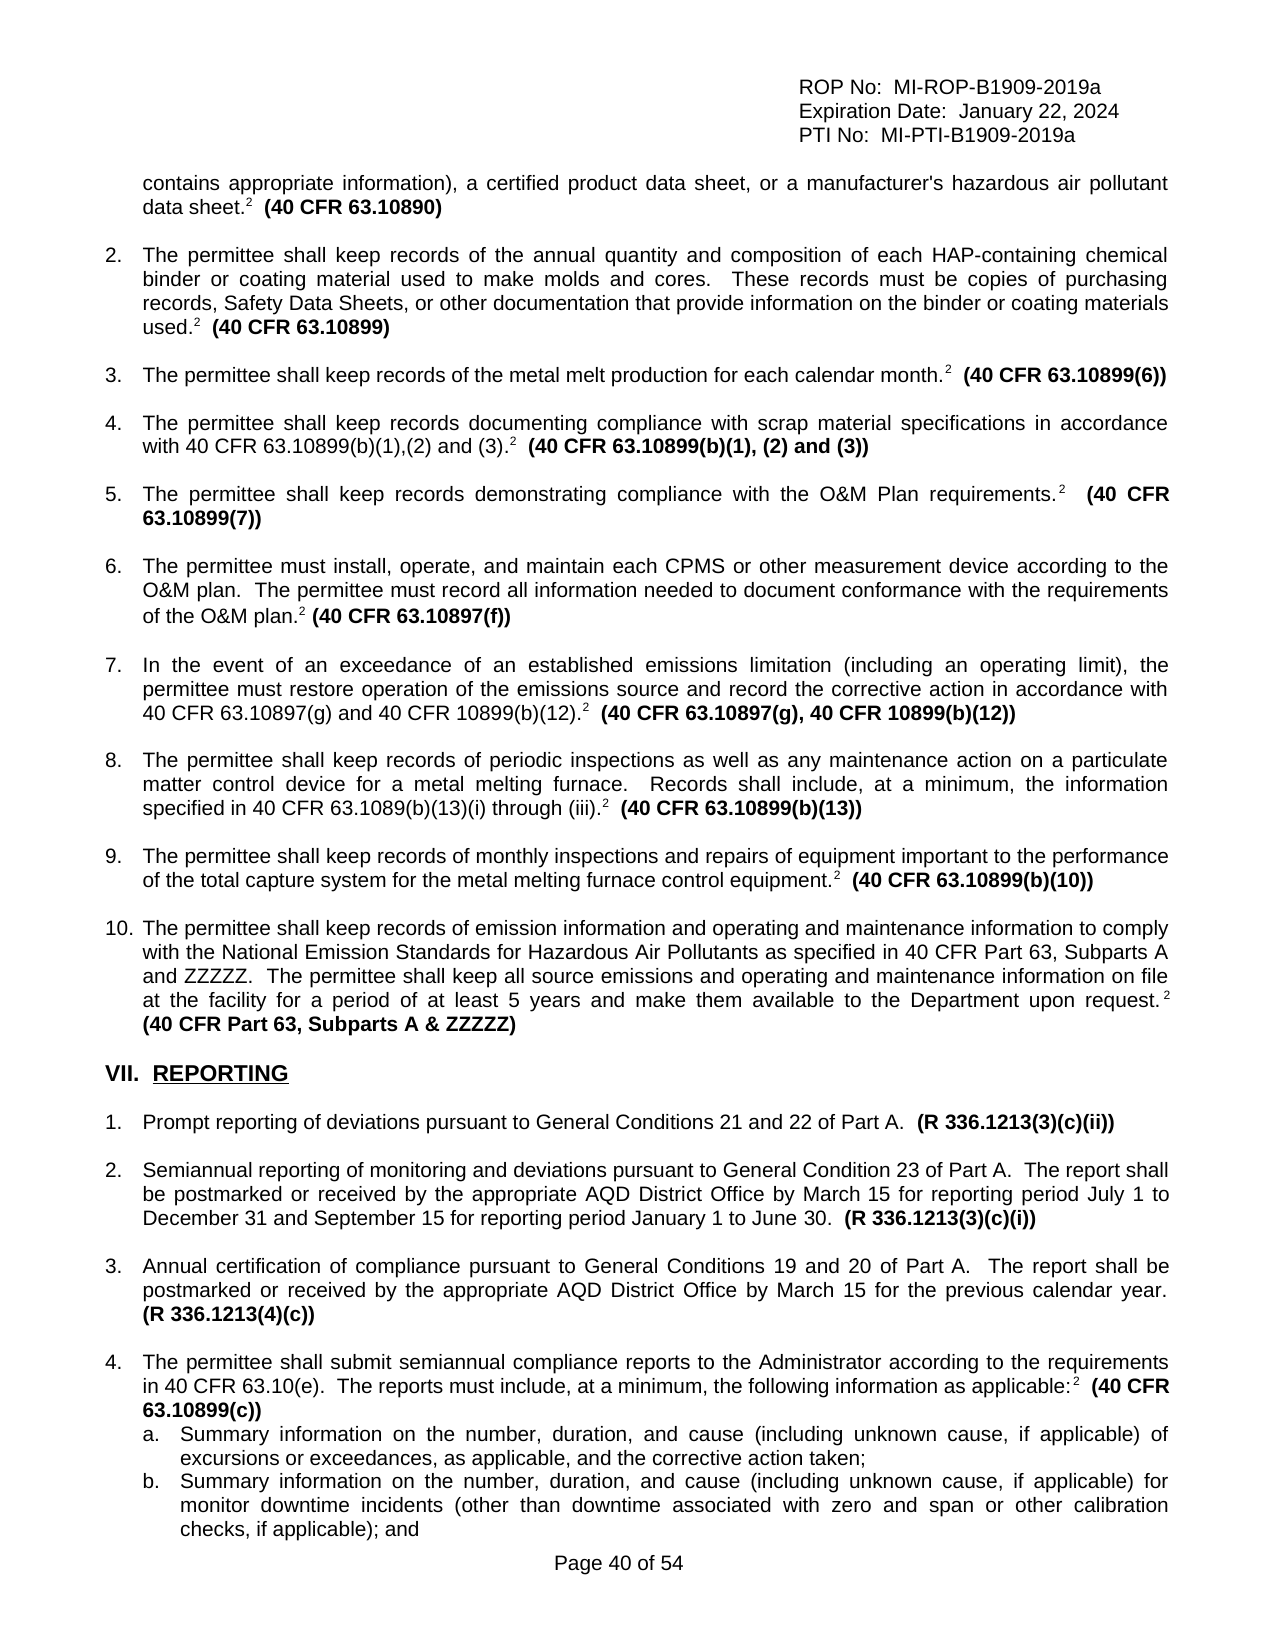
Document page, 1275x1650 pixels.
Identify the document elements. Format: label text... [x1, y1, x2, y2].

text 1. Prompt reporting of deviations pursuant to General Conditions 21 and 22 of Part A. (R 336.1213(3)(c)(ii)) [105, 1110, 1170, 1134]
list The permittee shall keep records demonstrating compliance with the O&M Plan requirements.2 (40 CFR 63.10899(7)) [105, 482, 1170, 530]
text 4. The permittee shall submit semiannual compliance reports to the Administrator according to the requirements in 40 CFR 63.10(e). The reports must include, at a minimum, the following information as applicable:2 (40 CFR 63.10899(c)) [105, 1349, 1170, 1421]
text VII. REPORTING [105, 1060, 1170, 1086]
list The permittee shall keep records documenting compliance with scrap material specifications in accordance with 40 CFR 63.10899(b)(1),(2) and (3).2 (40 63.10899(b)(1), (2) and (3)) [105, 410, 1170, 458]
text 2. Semiannual reporting of monitoring and deviations pursuant to General Condition 23 of Part A. The report shall be postmarked or received by the appropriate AQD District Office by March 15 for reporting period July 1 to December 31 and September 15 for reporting period January 1 to June 30. (R 336.1213(3)(c)(i)) [105, 1158, 1170, 1230]
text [105, 171, 1170, 219]
text a. Summary information on the number, duration, and cause (including unknown cause, if applicable) of excursions or exceedances, as applicable, and the corrective action taken; [142, 1421, 1170, 1469]
list The permittee must install, operate, and maintain each CPMS or other measurement device according to the O&M plan. The permittee must record all information needed to document conformance with the requirements of the O&M plan.2 (40 CFR 63.10897(f)) [105, 554, 1170, 628]
text 10. The permittee shall keep records of emission information and operating and maintenance information to comply with the National Emission Standards for Hazardous Air Pollutants as specified in 40 Part 63, Subparts A and ZZZZZ. The permittee shall keep all source emissions and operating and maintenance information on file at the facility for a period of at least 5 years and make them available to the Department upon request.2 (40 Part 63, Subparts A & ZZZZZ) [105, 916, 1170, 1036]
list The permittee shall keep records of monthly inspections and repairs of equipment important to the performance of the total capture system for the metal melting furnace control equipment.2 (40 63.10899(b)(10)) [105, 844, 1170, 892]
list The permittee shall keep records of periodic inspections as well as any maintenance action on a particulate matter control device for a metal melting furnace. Records shall include, at a minimum, the information specified in 40 CFR 63.1089(b)(13)(i) through (iii).2 (40 63.10899(b)(13)) [105, 748, 1170, 820]
text 2. The permittee shall keep records of the annual quantity and composition of each HAP-containing chemical binder or coating material used to make molds and cores. These records must be copies of purchasing records, Safety Data Sheets, or other documentation that provide information on the binder or coating materials used.2 (40 CFR 63.10899) [105, 243, 1170, 338]
text 3. Annual certification of compliance pursuant to General Conditions 19 and 20 of Part A. The report shall be postmarked or received by the appropriate AQD District Office by March 15 for the previous calendar year. (R 336.1213(4)(c)) [105, 1254, 1170, 1326]
text b. Summary information on the number, duration, and cause (including unknown cause, if applicable) for monitor downtime incidents (other than downtime associated with zero and span or other calibration checks, if applicable); and [142, 1469, 1170, 1541]
list In the event of an exceedance of an established emissions limitation (including an operating limit), the permittee must restore operation of the emissions source and record the corrective action in accordance with 40 CFR 63.10897(g) and 40 CFR 10899(b)(12).2 (40 CFR 63.10897(g), 40 CFR 10899(b)(12)) [105, 652, 1170, 724]
list The permittee shall keep records of the metal melt production for each calendar month.2 (40 63.10899(6)) [105, 362, 1170, 386]
